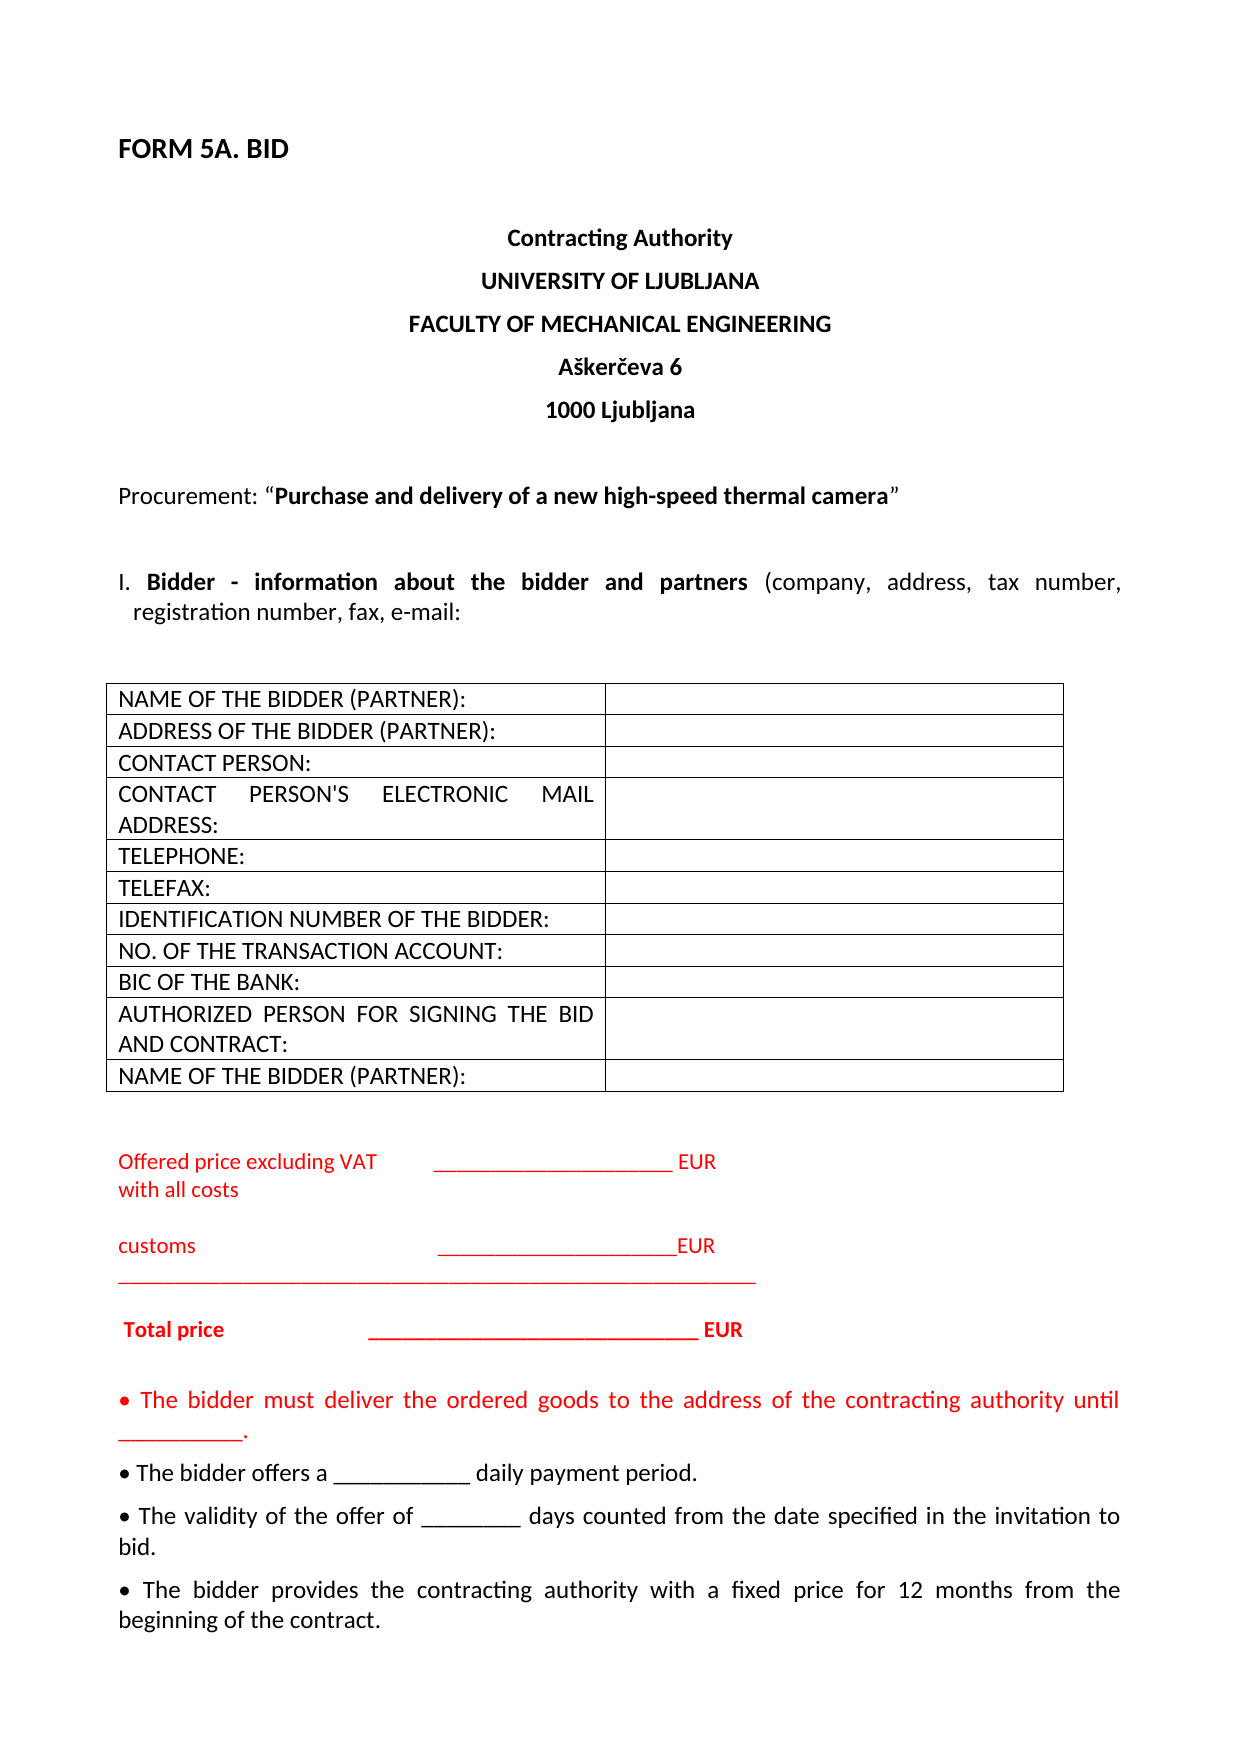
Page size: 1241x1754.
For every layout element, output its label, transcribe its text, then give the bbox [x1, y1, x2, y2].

text Aškerčeva 6 [118, 351, 1122, 381]
text customs _____________________EUR [118, 1231, 1122, 1259]
text Offered price excluding VAT _____________________ EUR [118, 1147, 1122, 1175]
text • The bidder must deliver the ordered goods to the address of the contracting authority until __________. [118, 1384, 1122, 1445]
table_cell [606, 967, 1063, 997]
table_cell NAME OF THE BIDDER (PARTNER): [107, 1060, 605, 1091]
text with all costs [118, 1175, 1122, 1203]
table_cell CONTACT PERSON: [107, 747, 605, 777]
text FACULTY OF MECHANICAL ENGINEERING [118, 308, 1122, 338]
table_cell CONTACT PERSON'S ELECTRONIC MAIL ADDRESS: [107, 778, 605, 839]
table_cell [606, 872, 1063, 902]
text FORM 5A. BID [118, 131, 1122, 166]
table_cell [606, 1060, 1063, 1091]
table_cell AUTHORIZED PERSON FOR SIGNING THE BID AND CONTRACT: [107, 998, 605, 1059]
text Procurement: “Purchase and delivery of a new high-speed thermal camera” [118, 480, 1122, 510]
table_cell [606, 904, 1063, 934]
text • The validity of the offer of ________ days counted from the date specified in the invitation to bid. [118, 1501, 1122, 1562]
table_cell [606, 935, 1063, 966]
table_cell TELEFAX: [107, 872, 605, 902]
table_cell [606, 747, 1063, 777]
table_cell [606, 778, 1063, 839]
table_cell [606, 840, 1063, 871]
table_header [606, 684, 1063, 714]
table_cell TELEPHONE: [107, 840, 605, 871]
table_cell ADDRESS OF THE BIDDER (PARTNER): [107, 715, 605, 746]
text Total price _____________________________ EUR [118, 1315, 1122, 1343]
text UNIVERSITY OF LJUBLJANA [118, 265, 1122, 295]
table_cell IDENTIFICATION NUMBER OF THE BIDDER: [107, 904, 605, 934]
text 1000 Ljubljana [118, 394, 1122, 424]
table_cell [606, 998, 1063, 1059]
text Contracting Authority [118, 222, 1122, 252]
text • The bidder provides the contracting authority with a fixed price for 12 months from the beginning of the contract. [118, 1574, 1122, 1635]
text ________________________________________________________ [118, 1259, 1122, 1287]
text • The bidder offers a ___________ daily payment period. [118, 1457, 1122, 1488]
text I. Bidder - information about the bidder and partners (company, address, tax number, registration number, fax, e-mail: [118, 566, 1122, 627]
table_cell BIC OF THE BANK: [107, 967, 605, 997]
table_header NAME OF THE BIDDER (PARTNER): [107, 684, 605, 714]
table_cell [606, 715, 1063, 746]
table_cell NO. OF THE TRANSACTION ACCOUNT: [107, 935, 605, 966]
